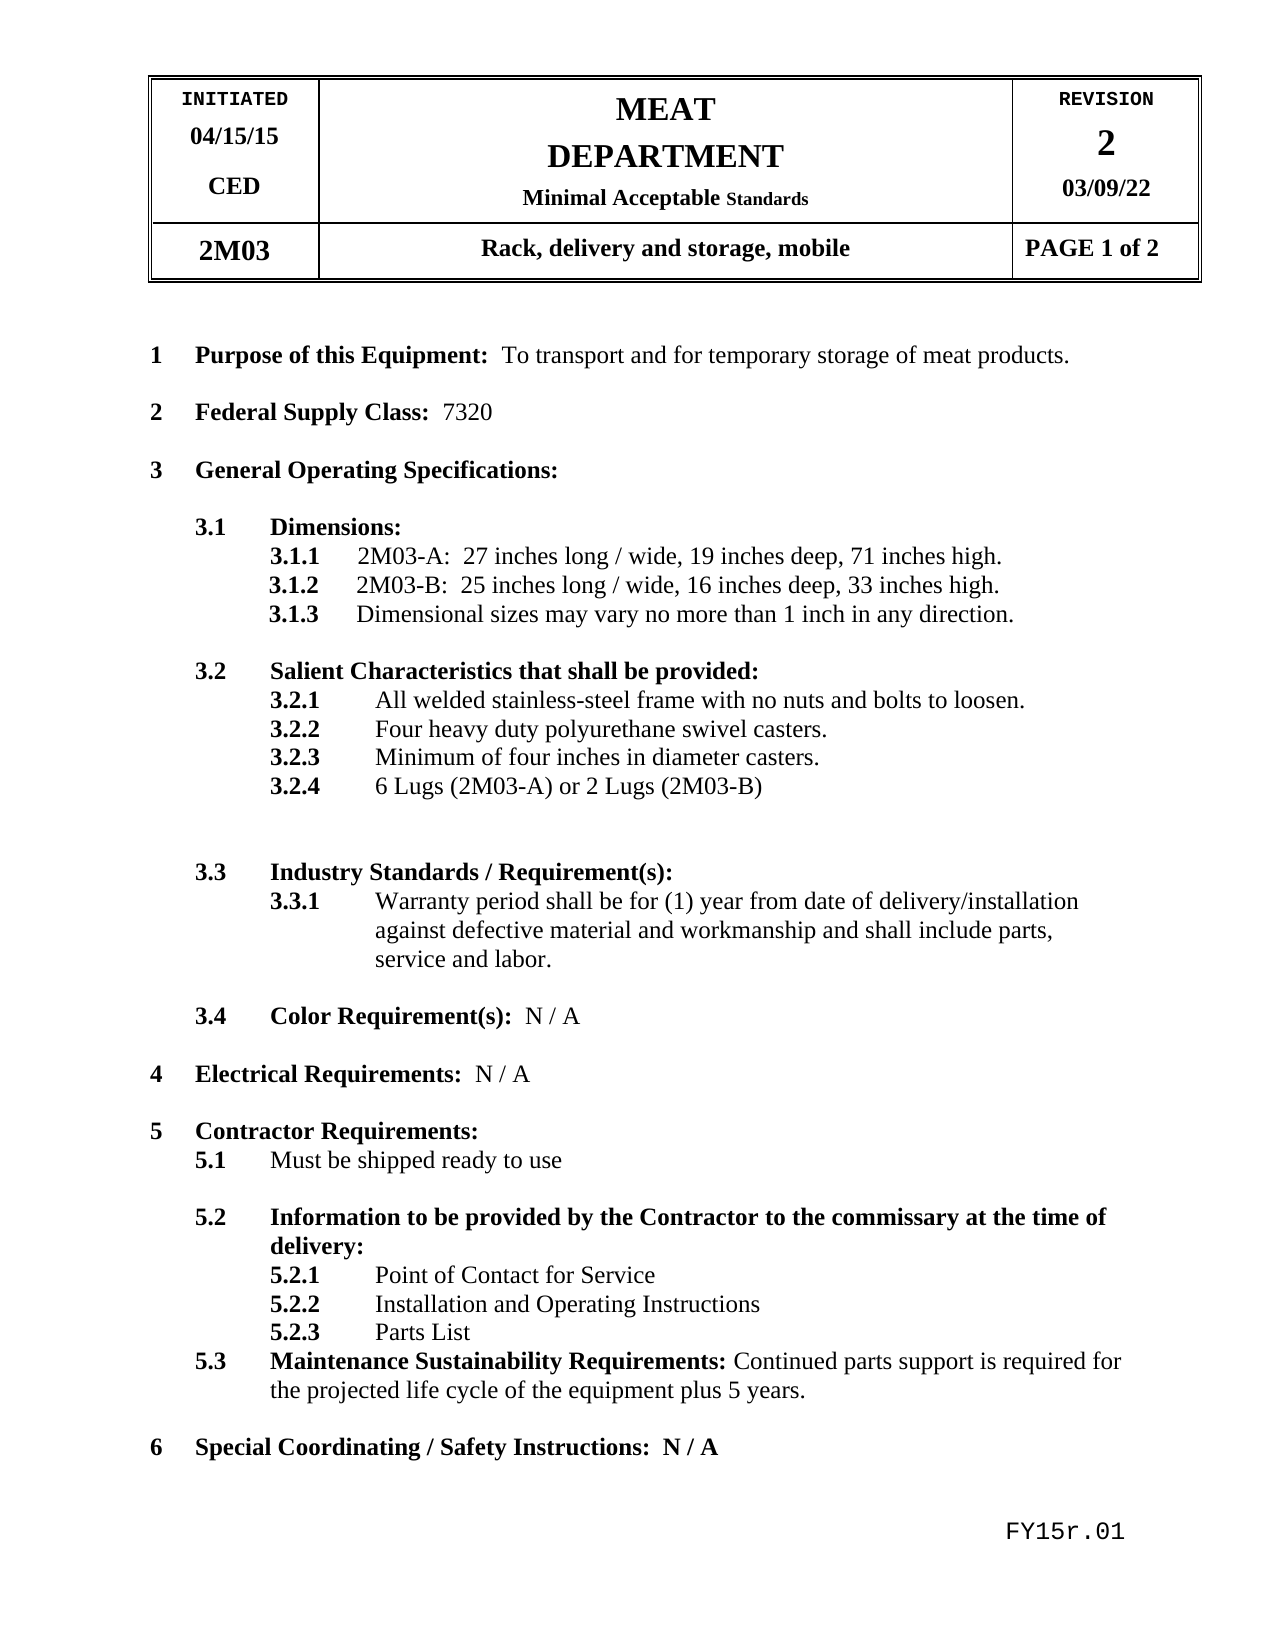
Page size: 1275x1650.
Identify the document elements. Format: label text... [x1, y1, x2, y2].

list Parts List [270, 1317, 1125, 1346]
list Information to be provided by the Contractor to the commissary at the time of delivery: [195, 1202, 1125, 1260]
list Minimum of four inches in diameter casters. [270, 742, 1125, 771]
list Dimensions: [195, 512, 1125, 541]
list Electrical Requirements: N / A [150, 1059, 1125, 1087]
list Salient Characteristics that shall be provided: [195, 656, 1125, 685]
list Warranty period shall be for (1) year from date of delivery/installation against defective material and workmanship and shall include parts, service and labor. [270, 886, 1125, 972]
list Point of Contact for Service [270, 1260, 1125, 1289]
subtitle Industry Standards / Requirement(s): [195, 857, 1125, 886]
list 6 Lugs (2M03-A) or 2 Lugs (2M03-B) [270, 771, 1125, 800]
list Installation and Operating Instructions [270, 1289, 1125, 1317]
list Must be shipped ready to use [195, 1145, 1125, 1174]
list Purpose of this Equipment: To transport and for temporary storage of meat products. [150, 340, 1125, 369]
list All welded stainless-steel frame with no nuts and bolts to loosen. [270, 685, 1125, 714]
list Four heavy duty polyurethane swivel casters. [270, 714, 1125, 742]
subtitle Contractor Requirements: [150, 1116, 1125, 1145]
list General Operating Specifications: [150, 455, 1125, 484]
subtitle Special Coordinating / Safety Instructions: N / A [150, 1432, 1125, 1461]
list Federal Supply Class: 7320 [150, 397, 1125, 426]
text 3.1.1 2M03-A: 27 inches long / wide, 19 inches deep, 71 inches high. [270, 541, 1125, 570]
text 3.1.3 Dimensional sizes may vary no more than 1 inch in any direction. [150, 599, 1125, 627]
subtitle Color Requirement(s): N / A [195, 1001, 1125, 1030]
text 3.1.2 2M03-B: 25 inches long / wide, 16 inches deep, 33 inches high. [150, 570, 1125, 599]
list Maintenance Sustainability Requirements: Continued parts support is required for the projected life cycle of the equipment plus 5 years. [195, 1346, 1125, 1404]
